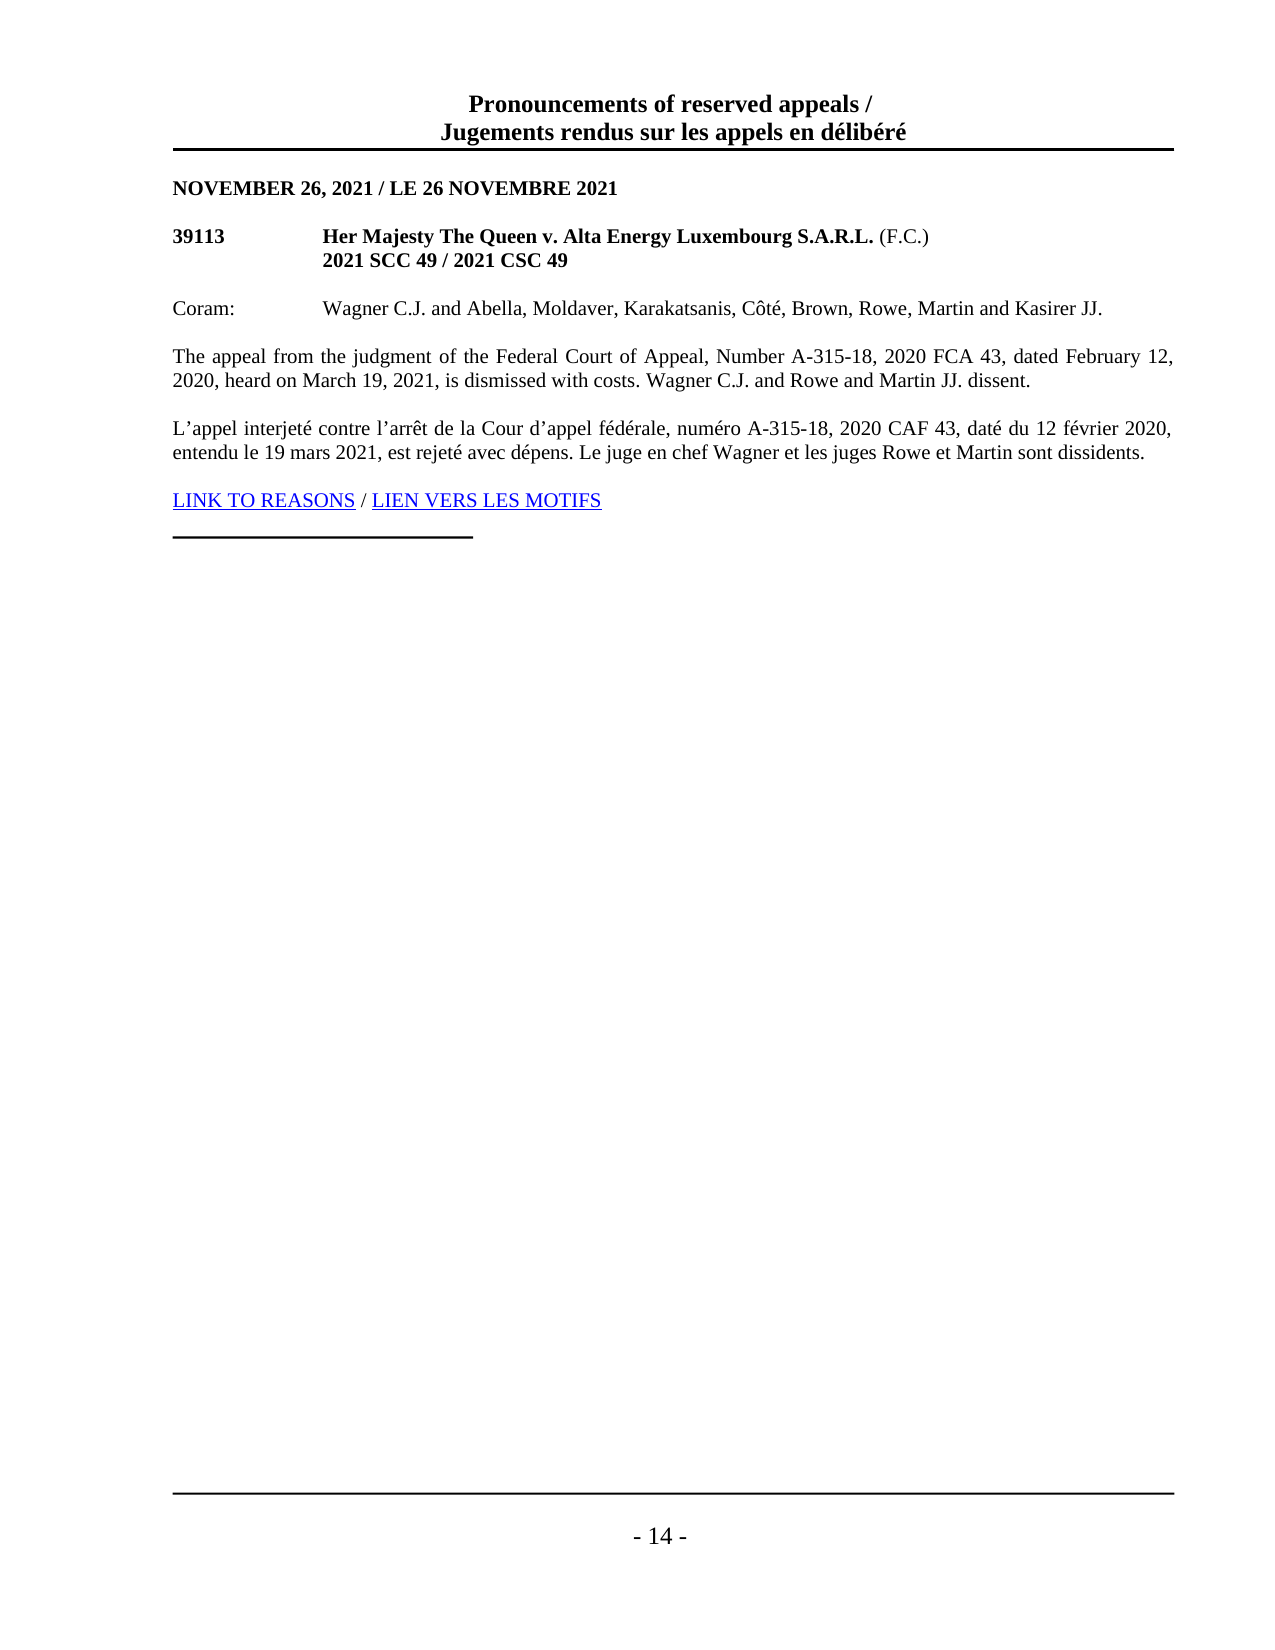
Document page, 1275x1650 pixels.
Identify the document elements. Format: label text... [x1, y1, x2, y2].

text L’appel interjeté contre l’arrêt de la Cour d’appel fédérale, numéro A-315-18, 2020 CAF 43, daté du 12 février 2020, entendu le 19 mars 2021, est rejeté avec dépens. Le juge en chef Wagner et les juges Rowe et Martin sont dissidents. [172, 416, 1174, 464]
text NOVEMBER 26, 2021 / LE 26 NOVEMBRE 2021 [172, 176, 1174, 199]
text LINK TO REASONS / LIEN VERS LES MOTIFS [172, 488, 1174, 512]
text 2021 SCC 49 / 2021 CSC 49 [322, 248, 1174, 272]
text Pronouncements of reserved appeals / Jugements rendus sur les appels en délibéré [172, 89, 1174, 151]
text Coram: Wagner C.J. and Abella, Moldaver, Karakatsanis, Côté, Brown, Rowe, Martin and Kasirer JJ. [172, 296, 1174, 320]
text The appeal from the judgment of the Federal Court of Appeal, Number A-315-18, 2020 FCA 43, dated February 12, 2020, heard on March 19, 2021, is dismissed with costs. Wagner C.J. and Rowe and Martin JJ. dissent. [172, 344, 1174, 392]
text 39113 Her Majesty The Queen v. Alta Energy Luxembourg S.A.R.L. (F.C.) [172, 224, 1174, 248]
